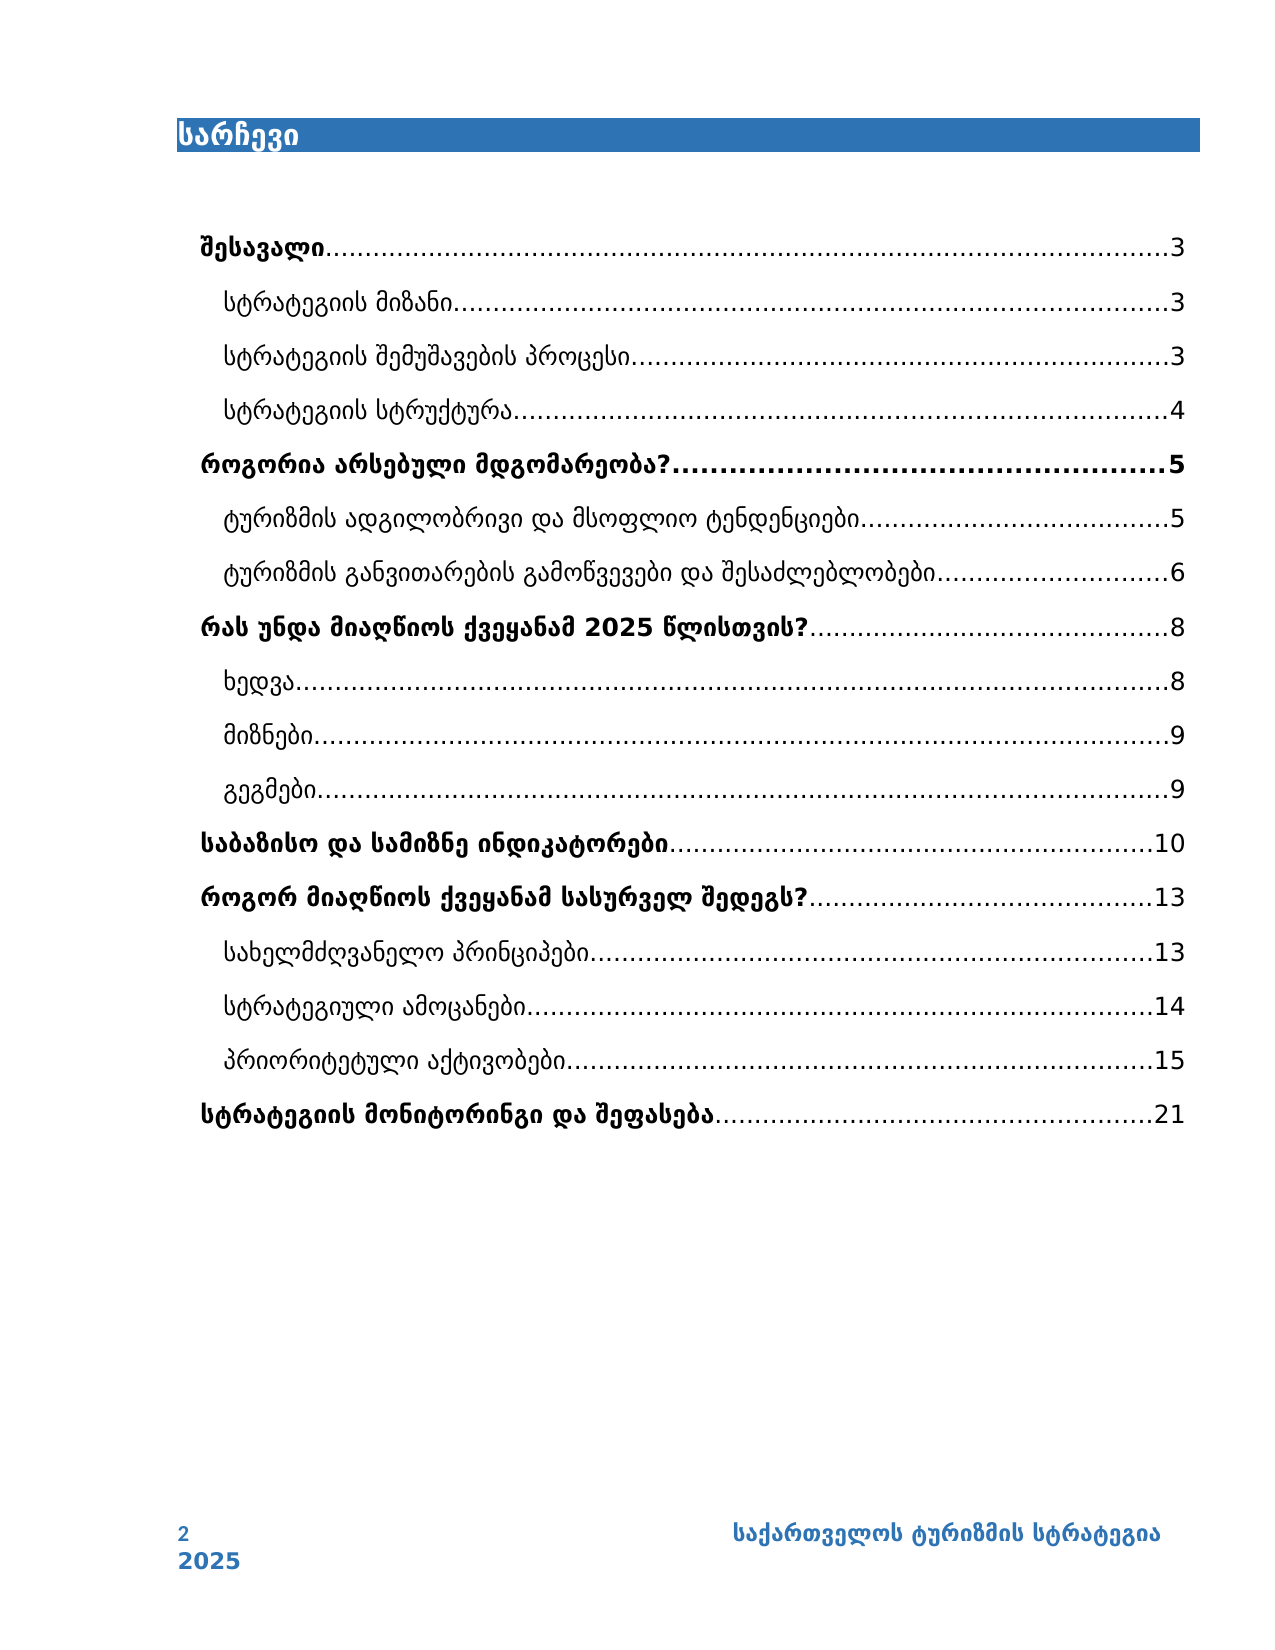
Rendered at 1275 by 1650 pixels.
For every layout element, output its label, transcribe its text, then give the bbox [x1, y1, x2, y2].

text სტრატეგიის სტრუქტურა 4 [223, 396, 1200, 425]
text როგორია არსებული მდგომარეობა? 5 [200, 450, 1200, 479]
text სტრატეგიის მიზანი 3 [223, 288, 1200, 317]
text გეგმები 9 [223, 775, 1200, 804]
text სტრატეგიის მონიტორინგი და შეფასება 21 [200, 1100, 1200, 1129]
text პრიორიტეტული აქტივობები 15 [223, 1046, 1200, 1075]
text მიზნები 9 [223, 721, 1200, 750]
text სტრატეგიული ამოცანები 14 [223, 992, 1200, 1021]
subtitle სარჩევი [177, 118, 1200, 152]
text რას უნდა მიაღწიოს ქვეყანამ 2025 წლისთვის? 8 [200, 613, 1200, 642]
text როგორ მიაღწიოს ქვეყანამ სასურველ შედეგს? 13 [200, 884, 1200, 913]
text სტრატეგიის შემუშავების პროცესი 3 [223, 342, 1200, 371]
text ხედვა 8 [223, 667, 1200, 696]
text საბაზისო და სამიზნე ინდიკატორები 10 [200, 829, 1200, 859]
text ტურიზმის განვითარების გამოწვევები და შესაძლებლობები 6 [223, 559, 1200, 588]
text შესავალი 3 [200, 234, 1200, 263]
text სახელმძღვანელო პრინციპები 13 [223, 938, 1200, 967]
text ტურიზმის ადგილობრივი და მსოფლიო ტენდენციები 5 [223, 504, 1200, 534]
